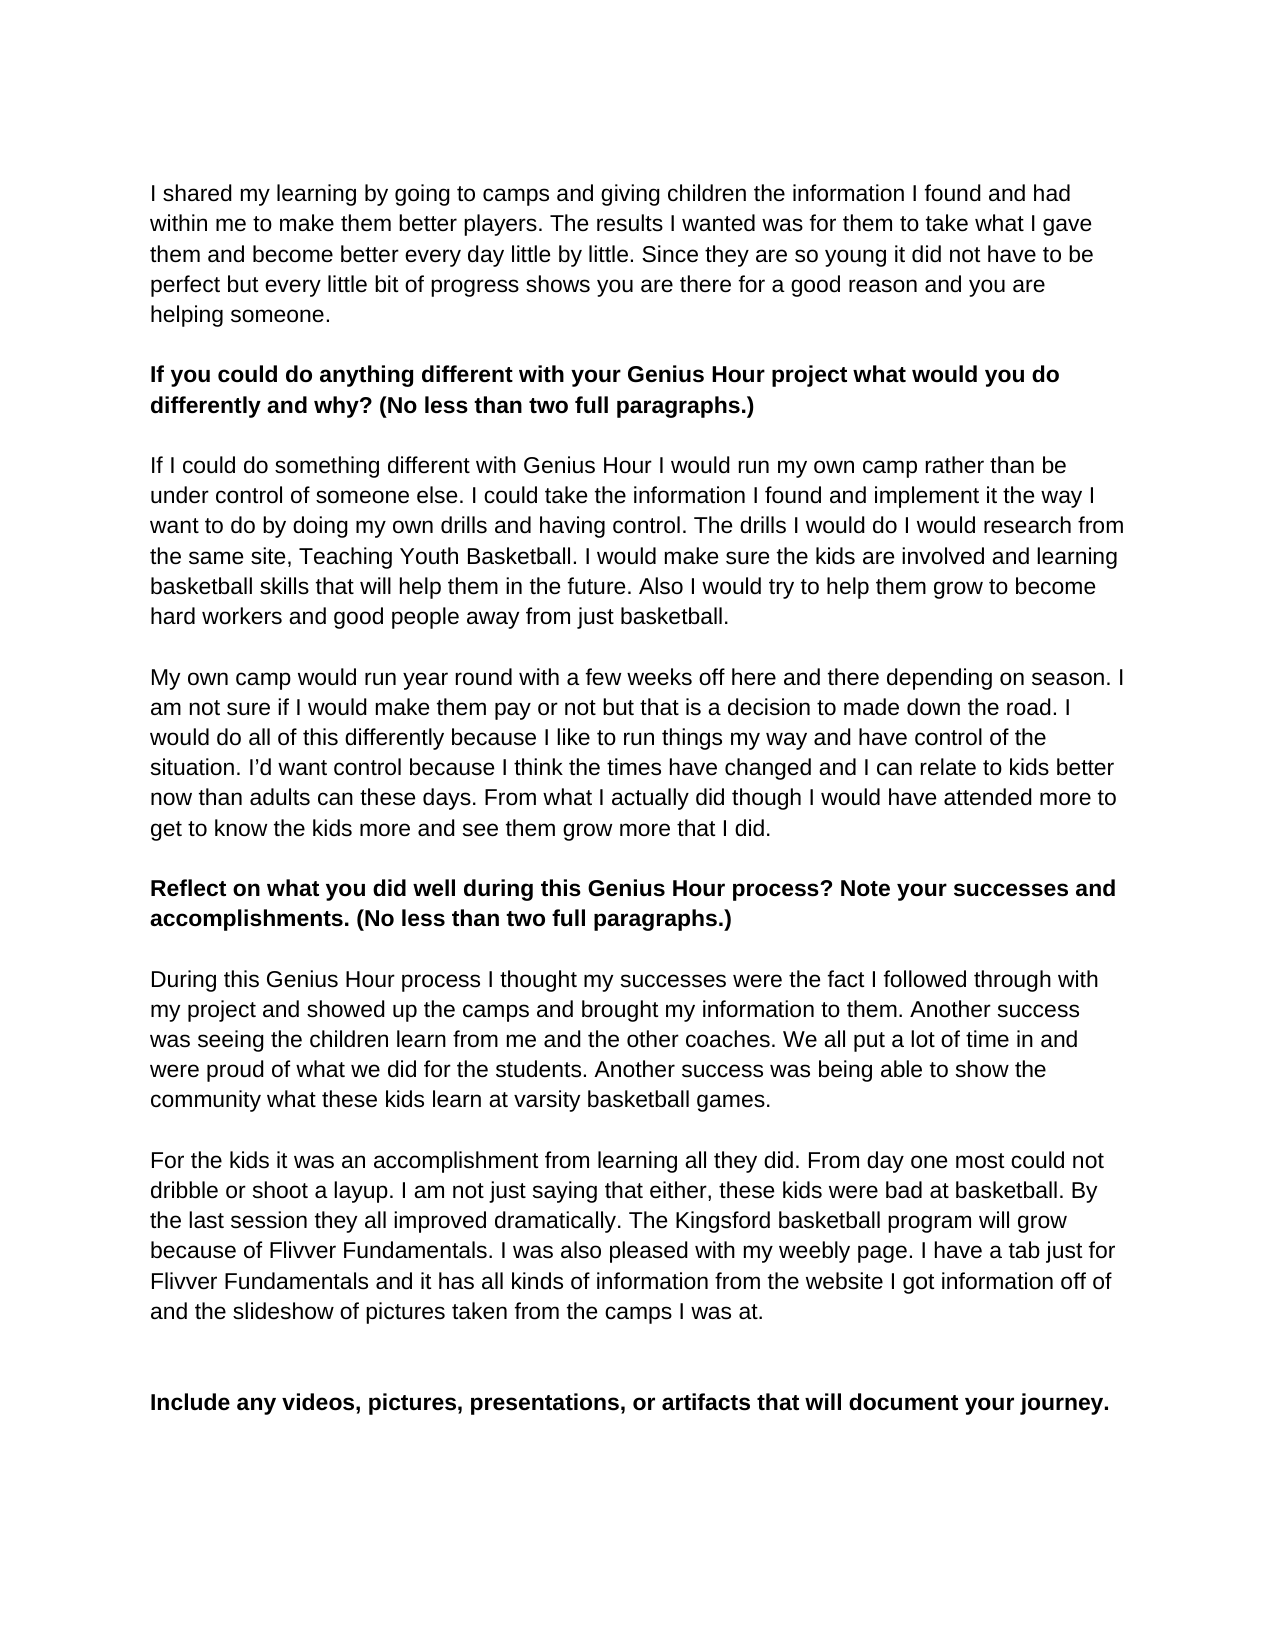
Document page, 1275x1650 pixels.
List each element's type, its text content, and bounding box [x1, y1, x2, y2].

text If I could do something different with Genius Hour I would run my own camp rather than be under control of someone else. I could take the information I found and implement it the way I want to do by doing my own drills and having control. The drills I would do I would research from the same site, Teaching Youth Basketball. I would make sure the kids are involved and learning basketball skills that will help them in the future. Also I would try to help them grow to become hard workers and good people away from just basketball. [150, 452, 1125, 629]
text For the kids it was an accomplishment from learning all they did. From day one most could not dribble or shoot a layup. I am not just saying that either, these kids were bad at basketball. By the last session they all improved dramatically. The Kingsford basketball program will grow because of Flivver Fundamentals. I was also pleased with my weebly page. I have a tab just for Flivver Fundamentals and it has all kinds of information from the website I got information off of and the slideshow of pictures taken from the camps I was at. [150, 1147, 1125, 1324]
text During this Genius Hour process I thought my successes were the fact I followed through with my project and showed up the camps and brought my information to them. Another success was seeing the children learn from me and the other coaches. We all put a lot of time in and were proud of what we did for the students. Another success was being able to show the community what these kids learn at varsity basketball games. [150, 966, 1125, 1113]
text Include any videos, pictures, presentations, or artifacts that will document your journey. [150, 1388, 1125, 1415]
text Reflect on what you did well during this Genius Hour process? Note your successes and accomplishments. (No less than two full paragraphs.) [150, 875, 1125, 932]
text If you could do anything different with your Genius Hour project what would you do differently and why? (No less than two full paragraphs.) [150, 361, 1125, 418]
text I shared my learning by going to camps and giving children the information I found and had within me to make them better players. The results I wanted was for them to take what I gave them and become better every day little by little. Since they are so young it did not have to be perfect but every little bit of progress shows you are there for a good reason and you are helping someone. [150, 180, 1125, 327]
text My own camp would run year round with a few weeks off here and there depending on season. I am not sure if I would make them pay or not but that is a decision to made down the road. I would do all of this differently because I like to run things my way and have control of the situation. I’d want control because I think the times have changed and I can relate to kids better now than adults can these days. From what I actually did though I would have attended more to get to know the kids more and see them grow more that I did. [150, 663, 1125, 841]
